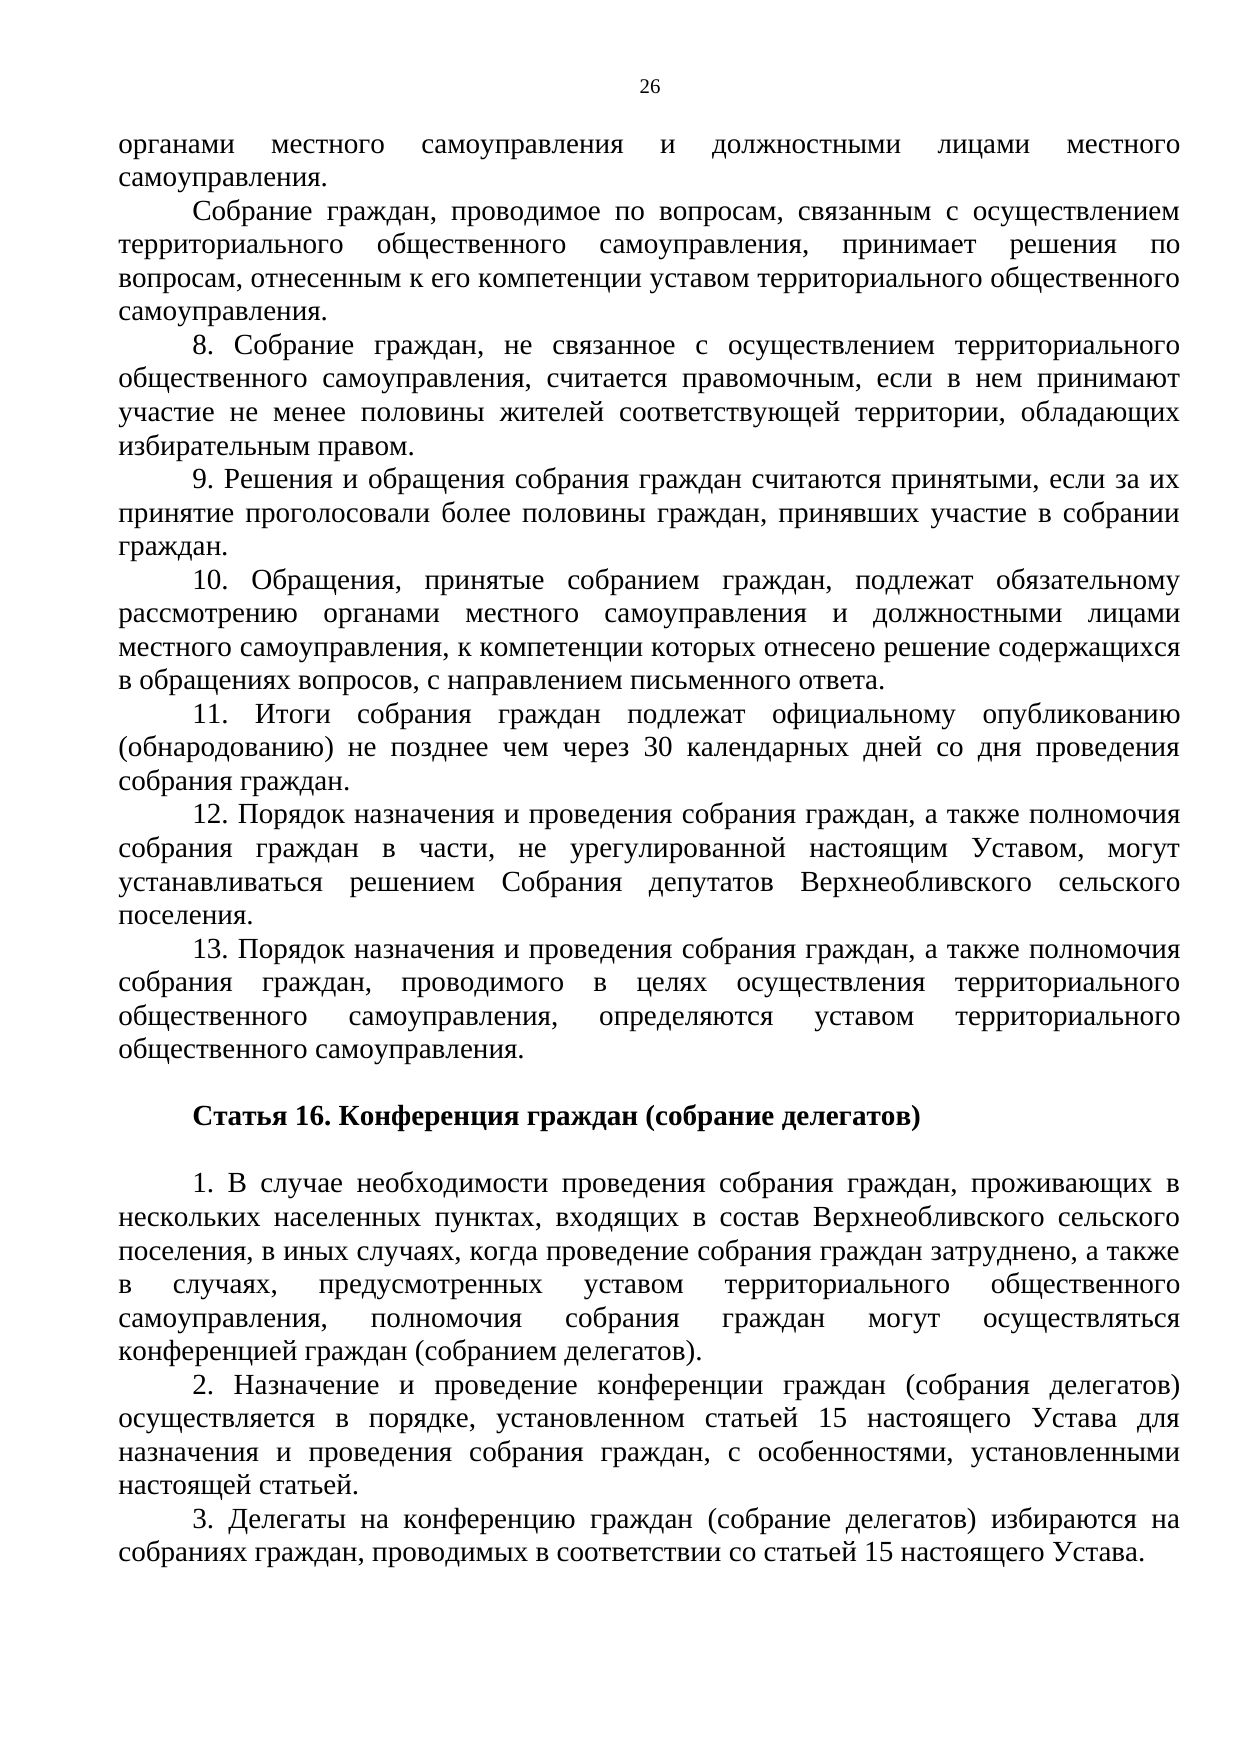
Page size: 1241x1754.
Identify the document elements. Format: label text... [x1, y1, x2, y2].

text Статья 16. Конференция граждан (собрание делегатов) [118, 1098, 1181, 1132]
text 3. Делегаты на конференцию граждан (собрание делегатов) избираются на собраниях граждан, проводимых в соответствии со статьей 15 настоящего Устава. [118, 1501, 1181, 1568]
text 12. Порядок назначения и проведения собрания граждан, а также полномочия собрания граждан в части, не урегулированной настоящим Уставом, могут устанавливаться решением Собрания депутатов Верхнеобливского сельского поселения. [118, 797, 1181, 931]
text 13. Порядок назначения и проведения собрания граждан, а также полномочия собрания граждан, проводимого в целях осуществления территориального общественного самоуправления, определяются уставом территориального общественного самоуправления. [118, 931, 1181, 1065]
text 11. Итоги собрания граждан подлежат официальному опубликованию (обнародованию) не позднее чем через 30 календарных дней со дня проведения собрания граждан. [118, 696, 1181, 797]
text 1. В случае необходимости проведения собрания граждан, проживающих в нескольких населенных пунктах, входящих в состав Верхнеобливского сельского поселения, в иных случаях, когда проведение собрания граждан затруднено, а также в случаях, предусмотренных уставом территориального общественного самоуправления, полномочия собрания граждан могут осуществляться конференцией граждан (собранием делегатов). [118, 1166, 1181, 1367]
text Собрание граждан, проводимое по вопросам, связанным с осуществлением территориального общественного самоуправления, принимает решения по вопросам, отнесенным к его компетенции уставом территориального общественного самоуправления. [118, 193, 1181, 327]
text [118, 126, 1181, 193]
text 2. Назначение и проведение конференции граждан (собрания делегатов) осуществляется в порядке, установленном статьей 15 настоящего Устава для назначения и проведения собрания граждан, с особенностями, установленными настоящей статьей. [118, 1367, 1181, 1501]
text 10. Обращения, принятые собранием граждан, подлежат обязательному рассмотрению органами местного самоуправления и должностными лицами местного самоуправления, к компетенции которых отнесено решение содержащихся в обращениях вопросов, с направлением письменного ответа. [118, 562, 1181, 696]
text 8. Собрание граждан, не связанное с осуществлением территориального общественного самоуправления, считается правомочным, если в нем принимают участие не менее половины жителей соответствующей территории, обладающих избирательным правом. [118, 327, 1181, 461]
text 9. Решения и обращения собрания граждан считаются принятыми, если за их принятие проголосовали более половины граждан, принявших участие в собрании граждан. [118, 461, 1181, 562]
